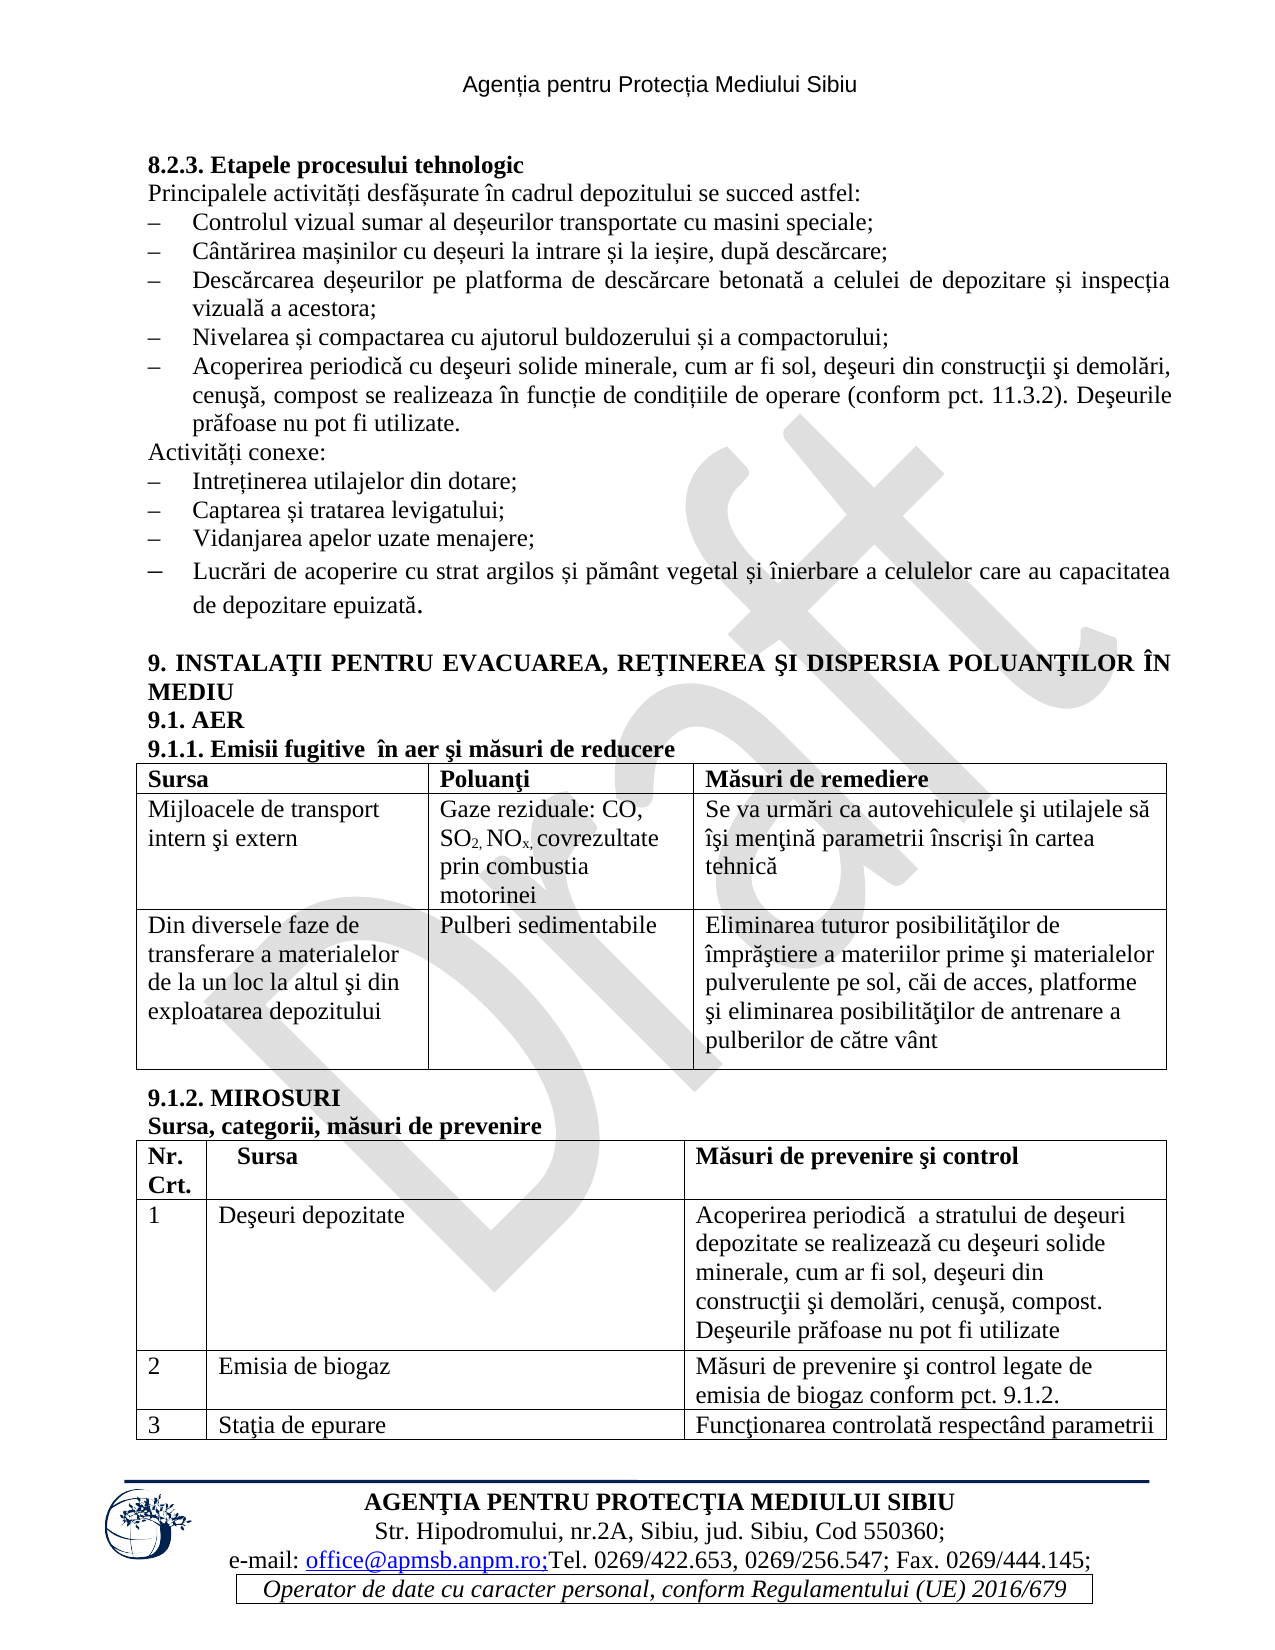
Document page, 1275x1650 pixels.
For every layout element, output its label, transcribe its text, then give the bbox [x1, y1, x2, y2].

table_cell Se va urmări ca autovehiculele şi utilajele să îşi menţină parametrii înscrişi în cartea tehnică [694, 794, 1166, 909]
text 9.1. AER [148, 706, 1172, 734]
table_cell Gaze reziduale: CO, SO2, NOx, covrezultate prin combustia motorinei [429, 794, 693, 909]
table_cell 2 [137, 1351, 206, 1409]
list Lucrări de acoperire cu strat argilos și pământ vegetal și înierbare a celulelor care au capacitatea de depozitare epuizată. [148, 552, 1172, 619]
list Nivelarea și compactarea cu ajutorul buldozerului și a compactorului; [148, 322, 1172, 351]
table_cell 3 [137, 1410, 206, 1438]
text Sursa, categorii, măsuri de prevenire [148, 1111, 1172, 1140]
list Controlul vizual sumar al deșeurilor transportate cu masini speciale; [148, 207, 1172, 236]
table_header Măsuri de prevenire şi control [685, 1141, 1166, 1199]
list Acoperirea periodicǎ cu deşeuri solide minerale, cum ar fi sol, deşeuri din construcţii şi demolări, cenuşă, compost se realizeaza în funcție de condițiile de operare (conform pct. 11.3.2). Deşeurile prăfoase nu pot fi utilizate. [148, 351, 1172, 437]
table_header Poluanţi [429, 764, 693, 793]
table_header Sursa [207, 1141, 684, 1199]
list Vidanjarea apelor uzate menajere; [148, 523, 1172, 552]
text 8.2.3. Etapele procesului tehnologic [148, 150, 1172, 178]
table_cell 1 [137, 1200, 206, 1350]
table_cell Din diversele faze de transferare a materialelor de la un loc la altul şi din exploatarea depozitului [137, 910, 428, 1069]
table_cell Eliminarea tuturor posibilităţilor de împrăştiere a materiilor prime şi materialelor pulverulente pe sol, căi de acces, platforme şi eliminarea posibilităţilor de antrenare a pulberilor de către vânt [694, 910, 1166, 1069]
text 9. INSTALAŢII PENTRU EVACUAREA, REŢINEREA ŞI DISPERSIA POLUANŢILOR ÎN MEDIU [148, 648, 1172, 706]
table_cell Pulberi sedimentabile [429, 910, 693, 1069]
text Activități conexe: [148, 437, 1172, 466]
text Principalele activități desfășurate în cadrul depozitului se succed astfel: [148, 178, 1172, 207]
table_cell Acoperirea periodică a stratului de deşeuri depozitate se realizeazǎ cu deşeuri solide minerale, cum ar fi sol, deşeuri din construcţii şi demolări, cenuşă, compost. Deşeurile prăfoase nu pot fi utilizate [685, 1200, 1166, 1350]
list Descărcarea deșeurilor pe platforma de descărcare betonată a celulei de depozitare și inspecția vizuală a acestora; [148, 265, 1172, 322]
table_cell Mijloacele de transport intern şi extern [137, 794, 428, 909]
table_cell Staţia de epurare [207, 1410, 684, 1438]
table_header Nr. Crt. [137, 1141, 206, 1199]
table_cell Deşeuri depozitate [207, 1200, 684, 1350]
text 9.1.1. Emisii fugitive în aer şi măsuri de reducere [148, 734, 1172, 763]
list Cântărirea mașinilor cu deșeuri la intrare și la ieșire, după descărcare; [148, 236, 1172, 265]
list Intreținerea utilajelor din dotare; [148, 466, 1172, 495]
table_header Măsuri de remediere [694, 764, 1166, 793]
list Captarea și tratarea levigatului; [148, 495, 1172, 523]
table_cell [685, 1410, 1166, 1438]
subtitle 9.1.2. MIROSURI [148, 1083, 1172, 1111]
table_cell Emisia de biogaz [207, 1351, 684, 1409]
table_header Sursa [137, 764, 428, 793]
table_cell Măsuri de prevenire şi control legate de emisia de biogaz conform pct. 9.1.2. [685, 1351, 1166, 1409]
